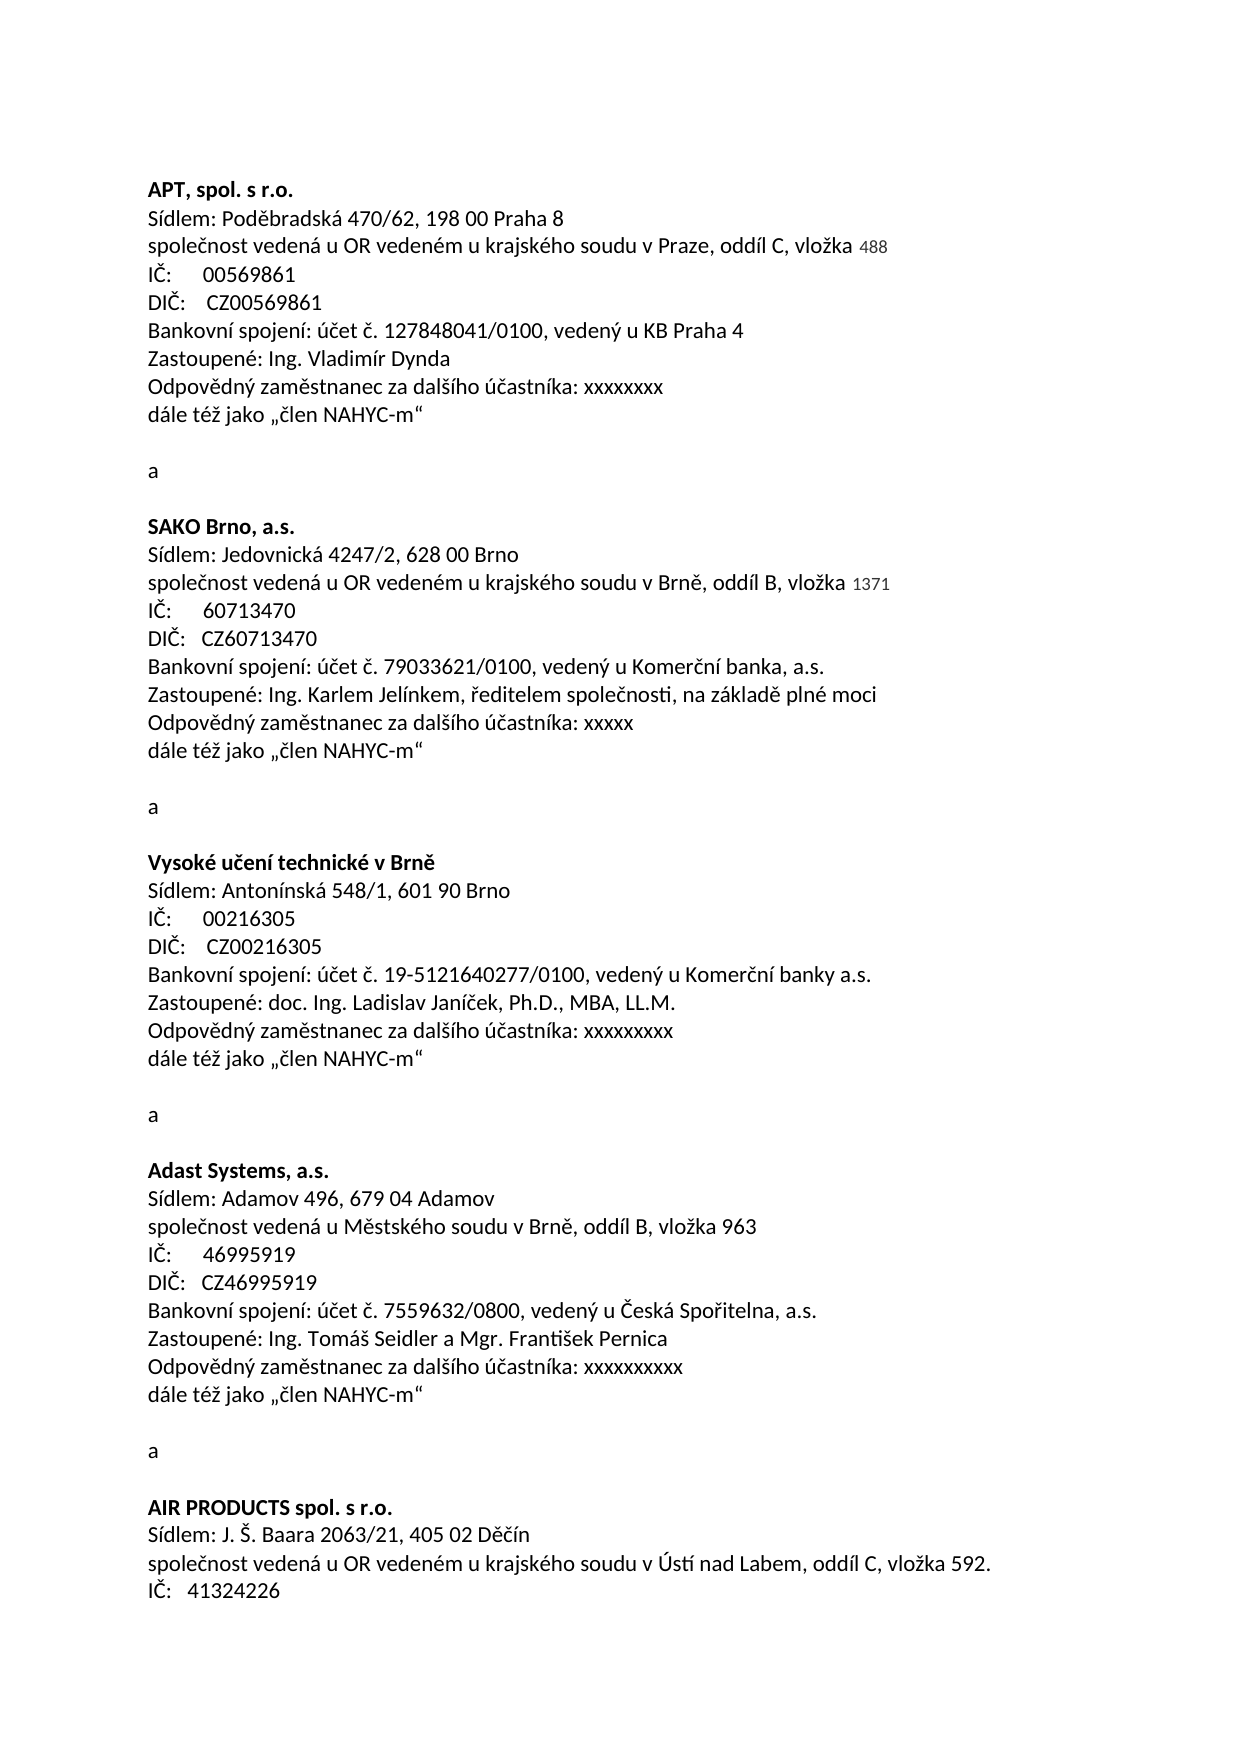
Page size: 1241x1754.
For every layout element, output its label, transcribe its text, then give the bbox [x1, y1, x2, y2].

text Vysoké učení technické v Brně [148, 848, 1093, 876]
text IČ: 00216305 [148, 904, 1093, 932]
text Bankovní spojení: účet č. 79033621/0100, vedený u Komerční banka, a.s. [148, 652, 1093, 680]
text a [148, 792, 1093, 820]
text a [148, 1100, 1093, 1128]
text a [148, 1437, 1093, 1464]
text dále též jako „člen NAHYC-m“ [148, 1381, 1093, 1408]
text Sídlem: Jedovnická 4247/2, 628 00 Brno [148, 540, 1093, 568]
text IČ: 41324226 [148, 1577, 1093, 1605]
text dále též jako „člen NAHYC-m“ [148, 736, 1093, 764]
text DIČ: CZ46995919 [148, 1268, 1093, 1296]
text Bankovní spojení: účet č. 19-5121640277/0100, vedený u Komerční banky a.s. [148, 960, 1093, 988]
text Odpovědný zaměstnanec za dalšího účastníka: xxxxx [148, 708, 1093, 736]
text Zastoupené: Ing. Vladimír Dynda [148, 344, 1093, 372]
text Odpovědný zaměstnanec za dalšího účastníka: xxxxxxxx [148, 372, 1093, 400]
text DIČ: CZ60713470 [148, 624, 1093, 652]
text dále též jako „člen NAHYC-m“ [148, 400, 1093, 428]
text Sídlem: J. Š. Baara 2063/21, 405 02 Děčín [148, 1521, 1093, 1549]
text a [148, 456, 1093, 484]
text APT, spol. s r.o. [148, 176, 1093, 204]
text dále též jako „člen NAHYC-m“ [148, 1044, 1093, 1072]
text společnost vedená u OR vedeném u krajského soudu v Ústí nad Labem, oddíl C, vložka 592. [148, 1549, 1093, 1577]
text Bankovní spojení: účet č. 127848041/0100, vedený u KB Praha 4 [148, 316, 1093, 344]
text Sídlem: Poděbradská 470/62, 198 00 Praha 8 [148, 204, 1093, 232]
text společnost vedená u Městského soudu v Brně, oddíl B, vložka 963 [148, 1212, 1093, 1240]
text DIČ: CZ00216305 [148, 932, 1093, 960]
text společnost vedená u OR vedeném u krajského soudu v Brně, oddíl B, vložka 1371 [148, 568, 1093, 596]
text SAKO Brno, a.s. [148, 512, 1093, 540]
text Zastoupené: Ing. Tomáš Seidler a Mgr. František Pernica [148, 1324, 1093, 1352]
text DIČ: CZ00569861 [148, 288, 1093, 316]
text Bankovní spojení: účet č. 7559632/0800, vedený u Česká Spořitelna, a.s. [148, 1296, 1093, 1324]
text Odpovědný zaměstnanec za dalšího účastníka: xxxxxxxxxx [148, 1352, 1093, 1381]
text Sídlem: Antonínská 548/1, 601 90 Brno [148, 876, 1093, 904]
text IČ: 46995919 [148, 1240, 1093, 1268]
text Odpovědný zaměstnanec za dalšího účastníka: xxxxxxxxx [148, 1016, 1093, 1044]
text IČ: 00569861 [148, 260, 1093, 288]
text Zastoupené: Ing. Karlem Jelínkem, ředitelem společnosti, na základě plné moci [148, 680, 1093, 708]
text AIR PRODUCTS spol. s r.o. [148, 1493, 1093, 1521]
text společnost vedená u OR vedeném u krajského soudu v Praze, oddíl C, vložka 488 [148, 232, 1093, 260]
text Adast Systems, a.s. [148, 1156, 1093, 1184]
text Zastoupené: doc. Ing. Ladislav Janíček, Ph.D., MBA, LL.M. [148, 988, 1093, 1016]
text IČ: 60713470 [148, 596, 1093, 624]
text Sídlem: Adamov 496, 679 04 Adamov [148, 1184, 1093, 1212]
